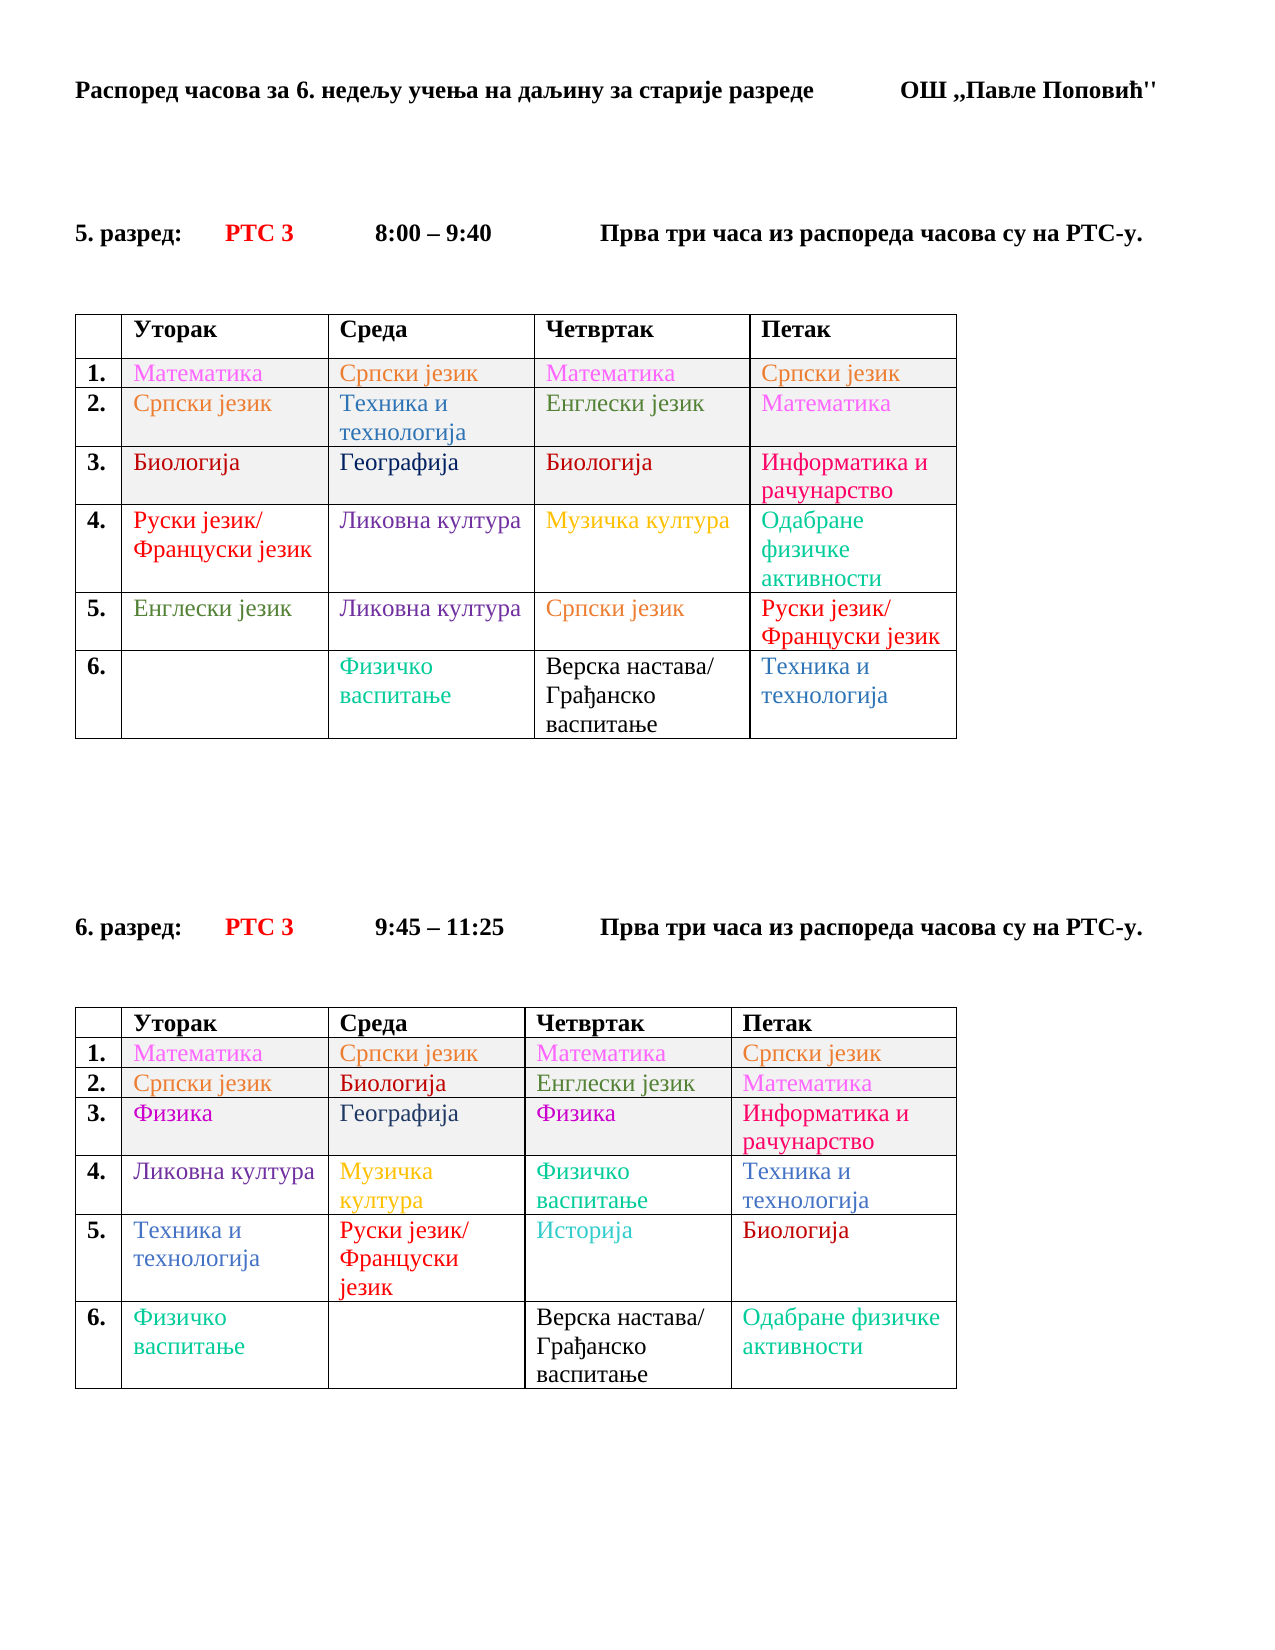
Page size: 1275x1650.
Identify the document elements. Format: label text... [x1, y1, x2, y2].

table_cell Српски језик [751, 359, 956, 387]
table_cell 1. [76, 1038, 121, 1067]
table_cell Енглески језик [535, 388, 749, 446]
table_cell Математика [526, 1038, 731, 1067]
table_header Петак [751, 315, 956, 357]
table_cell Одабране физичке активности [751, 505, 956, 592]
table_cell 5. [76, 593, 121, 650]
text 6. разред: РТС 3 9:45 – 11:25 Прва три часа из распореда часова су на РТС-у. [75, 912, 1200, 941]
table_cell Математика [732, 1068, 956, 1097]
table_cell Техника и технологија [329, 388, 534, 446]
text Распоред часова за 6. недељу учења на даљину за старије разреде ОШ ,,Павле Поповић'' [75, 75, 1200, 104]
table_cell Српски језик [732, 1038, 956, 1067]
table_header [76, 1008, 121, 1037]
table_cell Руски језик/ Француски језик [329, 1215, 524, 1301]
table_cell 1. [76, 359, 121, 387]
table_cell Српски језик [535, 593, 749, 650]
table_cell Ликовна култура [329, 593, 534, 650]
table_cell 4. [76, 505, 121, 592]
table_header Четвртак [535, 315, 749, 357]
table_cell Техника и технологија [732, 1156, 956, 1214]
table_cell Биологија [329, 1068, 524, 1097]
table_cell Енглески језик [122, 593, 328, 650]
table_cell Српски језик [329, 359, 534, 387]
table_header Среда [329, 1008, 524, 1037]
text 5. разред: РТС 3 8:00 – 9:40 Прва три часа из распореда часова су на РТС-у. [75, 218, 1200, 247]
table_cell Руски језик/ Француски језик [751, 593, 956, 650]
table_cell Физика [526, 1098, 731, 1155]
table_cell Физика [122, 1098, 328, 1155]
table_cell 6. [76, 651, 121, 737]
table_cell Математика [751, 388, 956, 446]
table_cell Ликовна култура [122, 1156, 328, 1214]
table_cell Ликовна култура [329, 505, 534, 592]
table_cell Географија [329, 447, 534, 504]
table_header Уторак [122, 315, 328, 357]
table_cell Физичко васпитање [329, 651, 534, 737]
table_cell Техника и технологија [751, 651, 956, 737]
table_cell Енглески језик [526, 1068, 731, 1097]
table_header [76, 315, 121, 357]
table_cell Географија [329, 1098, 524, 1155]
table_cell 3. [76, 447, 121, 504]
table_cell 2. [76, 388, 121, 446]
table_header Петак [732, 1008, 956, 1037]
table_cell 3. [76, 1098, 121, 1155]
table_cell Српски језик [122, 388, 328, 446]
table_cell Верска настава/ Грађанско васпитање [535, 651, 749, 737]
table_header Уторак [122, 1008, 328, 1037]
table_header Четвртак [526, 1008, 731, 1037]
table_cell Математика [122, 359, 328, 387]
table_cell Математика [535, 359, 749, 387]
table_cell Руски језик/ Француски језик [122, 505, 328, 592]
table_cell Историја [526, 1215, 731, 1301]
table_cell [122, 651, 328, 737]
table_cell Физичко васпитање [122, 1302, 328, 1388]
table_cell Музичка култура [535, 505, 749, 592]
table_cell Српски језик [122, 1068, 328, 1097]
table_cell Музичка култура [329, 1156, 524, 1214]
table_cell [329, 1302, 524, 1388]
table_cell Физичко васпитање [526, 1156, 731, 1214]
table_cell Информатика и рачунарство [751, 447, 956, 504]
table_cell 2. [76, 1068, 121, 1097]
table_cell Математика [122, 1038, 328, 1067]
table_cell Биологија [732, 1215, 956, 1301]
table_cell Биологија [535, 447, 749, 504]
table_cell 5. [76, 1215, 121, 1301]
table_cell Одабране физичке активности [732, 1302, 956, 1388]
table_cell Биологија [122, 447, 328, 504]
table_cell Верска настава/ Грађанско васпитање [526, 1302, 731, 1388]
table_cell 6. [76, 1302, 121, 1388]
table_cell Техника и технологија [122, 1215, 328, 1301]
table_header Среда [329, 315, 534, 357]
table_cell Српски језик [329, 1038, 524, 1067]
table_cell Информатика и рачунарство [732, 1098, 956, 1155]
table_cell 4. [76, 1156, 121, 1214]
